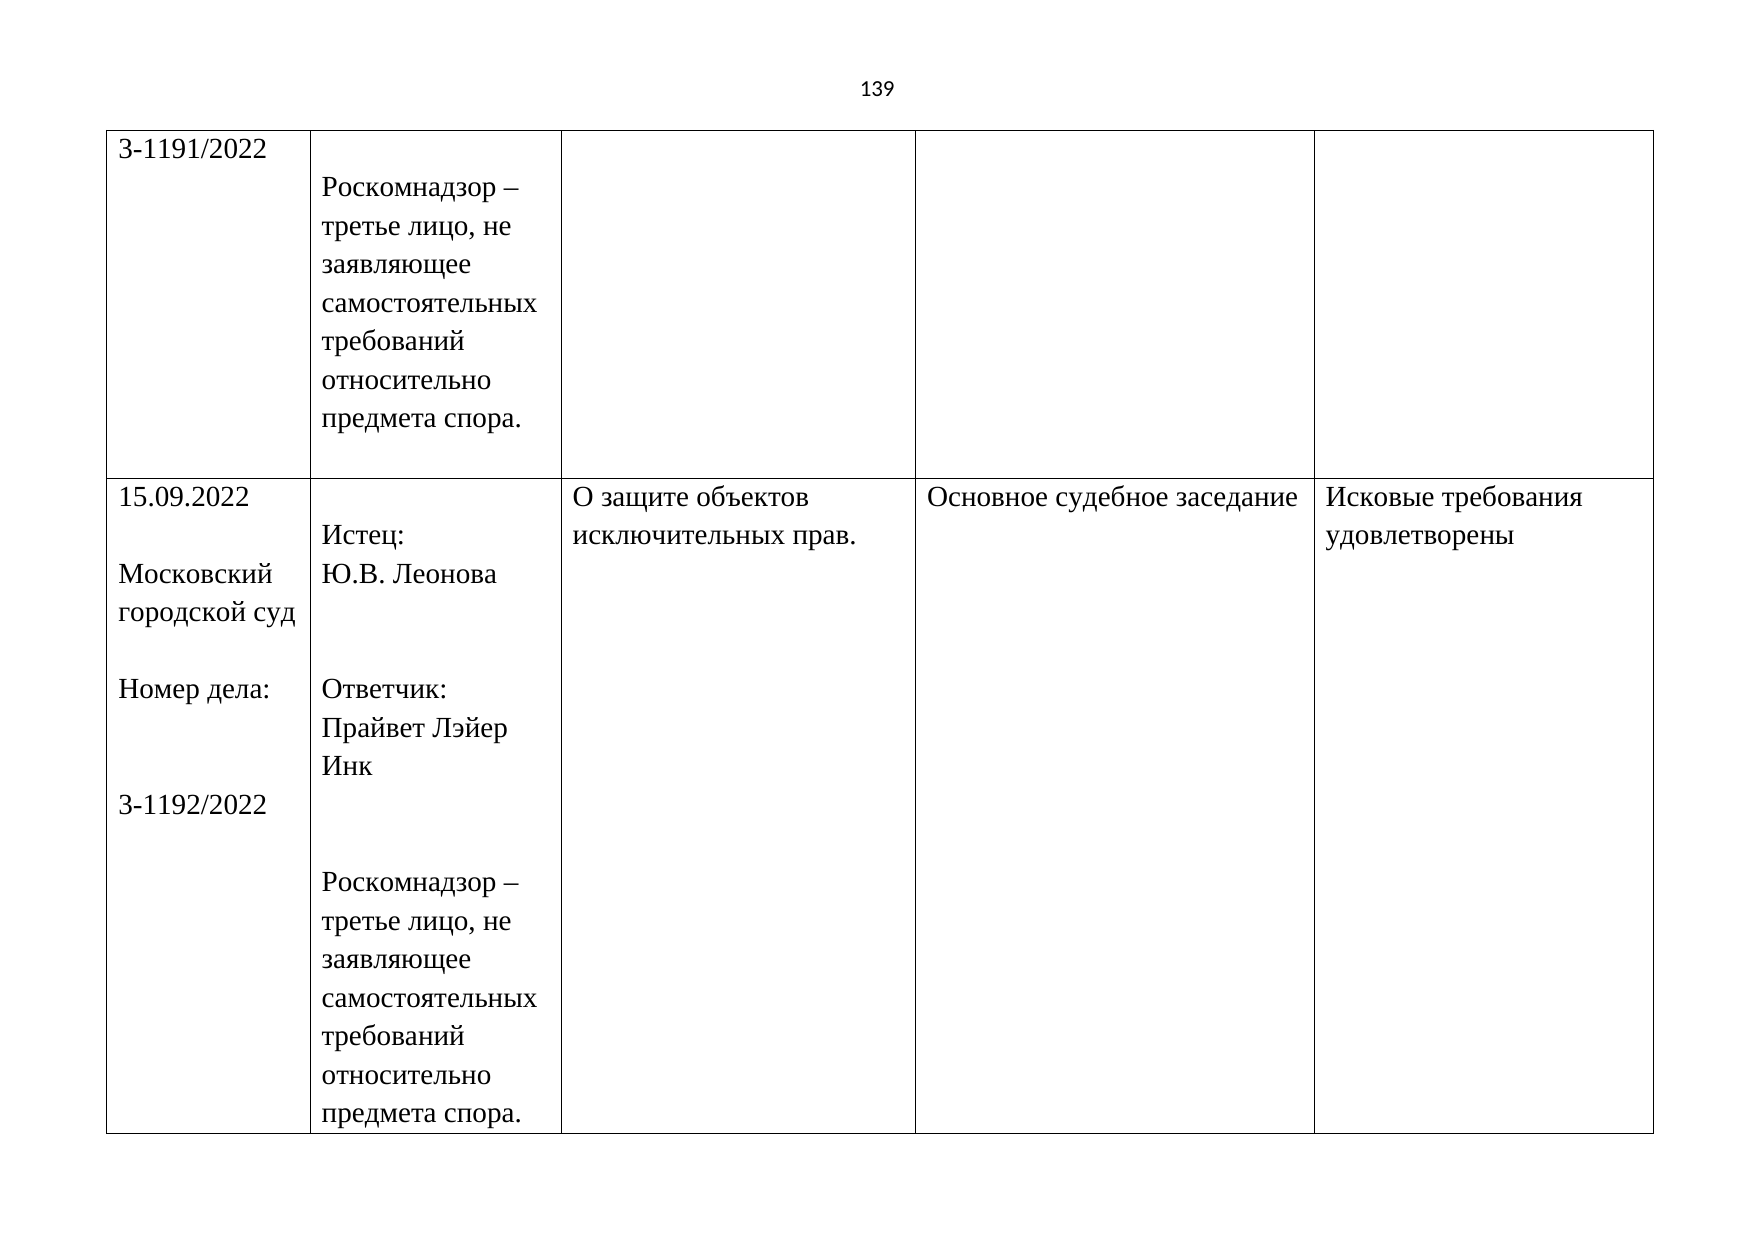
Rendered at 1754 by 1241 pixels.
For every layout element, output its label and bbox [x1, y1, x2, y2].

table_cell [311, 479, 561, 1133]
table_cell [107, 131, 310, 478]
table_cell [1315, 131, 1653, 478]
table_cell [916, 131, 1314, 478]
table_cell [916, 479, 1314, 1133]
table_cell [311, 131, 561, 478]
table_cell [1315, 479, 1653, 1133]
table_cell [562, 131, 915, 478]
table_cell [107, 479, 310, 1133]
table_cell [562, 479, 915, 1133]
